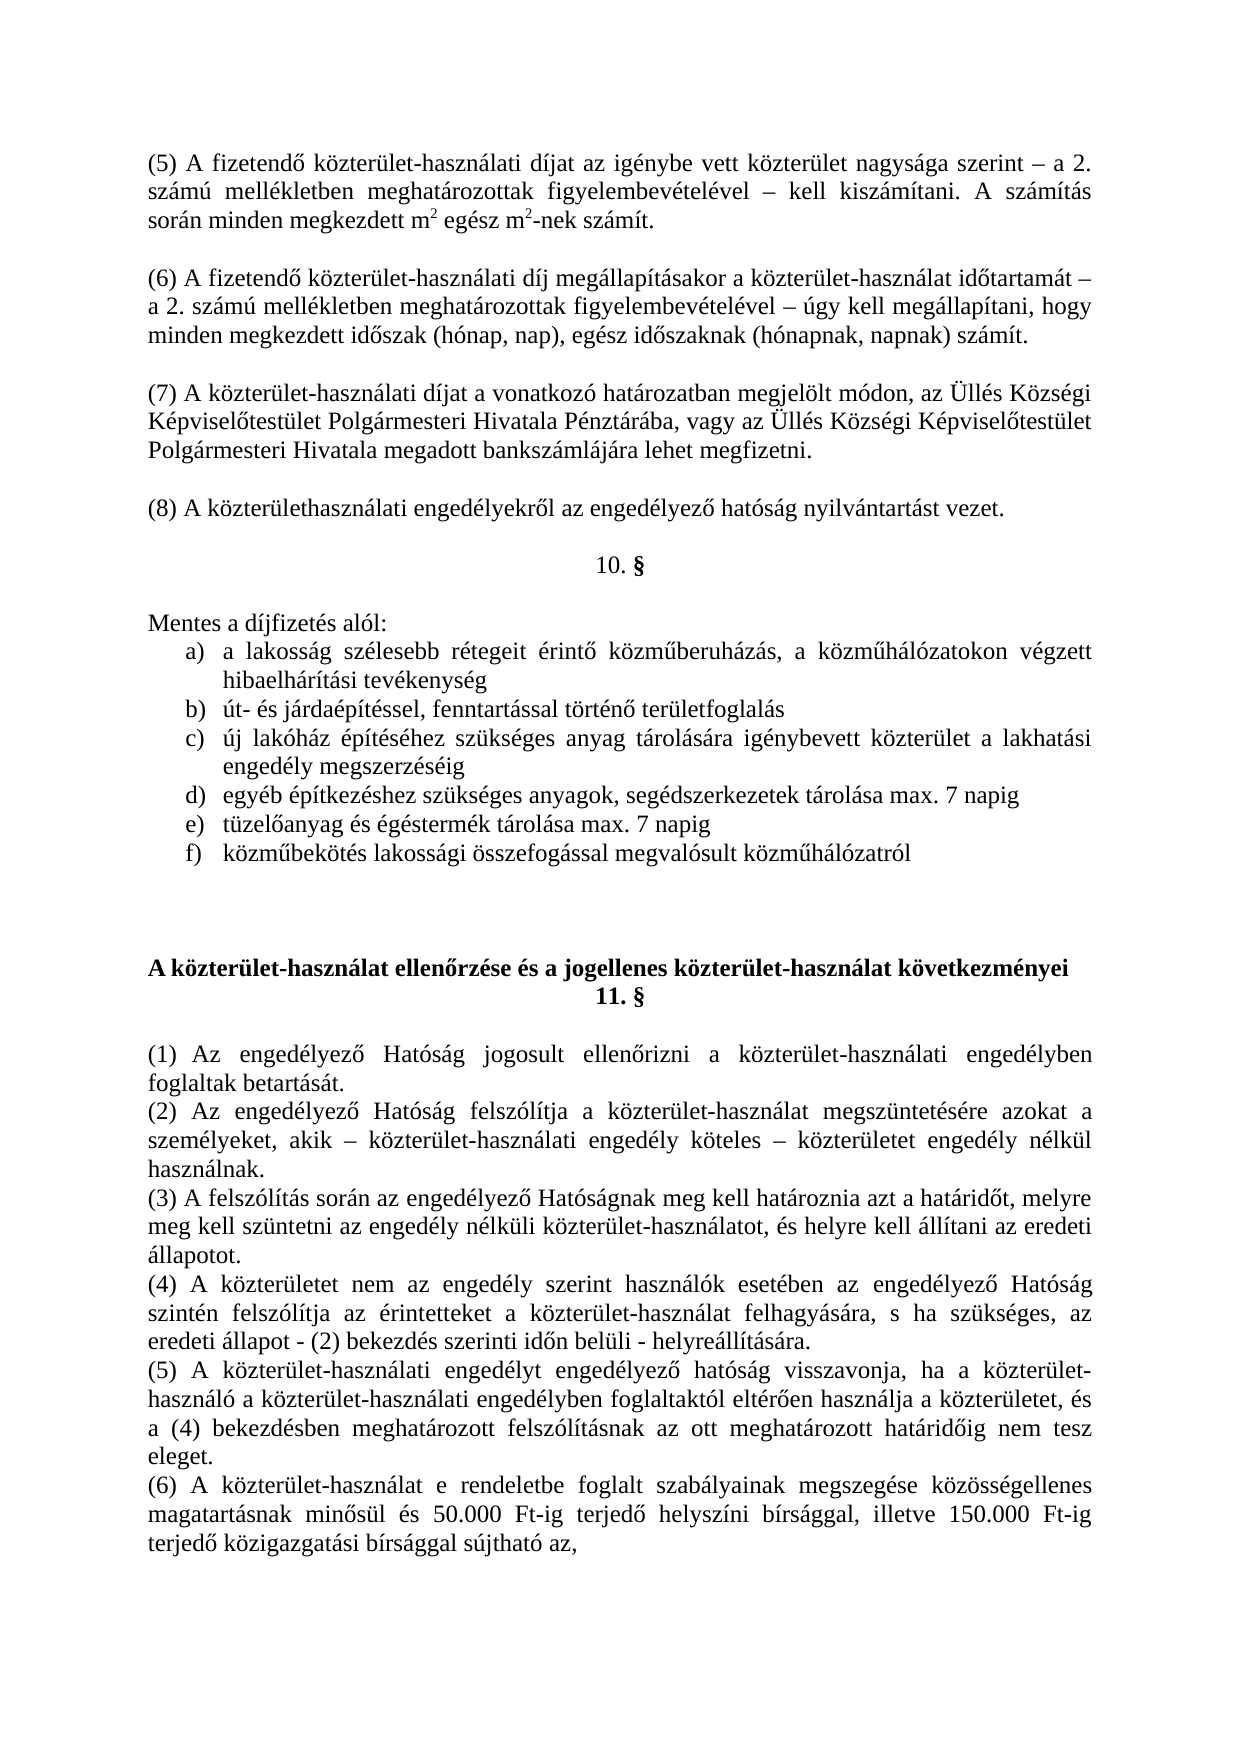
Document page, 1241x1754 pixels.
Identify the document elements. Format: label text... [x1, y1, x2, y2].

text (6) A közterület-használat e rendeletbe foglalt szabályainak megszegése közösségellenes magatartásnak minősül és 50.000 Ft-ig terjedő helyszíni bírsággal, illetve 150.000 Ft-ig terjedő közigazgatási bírsággal sújtható az, [148, 1470, 1093, 1556]
text A közterület-használat ellenőrzése és a jogellenes közterület-használat következményei [148, 953, 1093, 981]
text (2) Az engedélyező Hatóság felszólítja a közterület-használat megszüntetésére azokat a személyeket, akik – közterület-használati engedély köteles – közterületet engedély nélkül használnak. [148, 1096, 1093, 1183]
text 10. § [148, 521, 1093, 579]
list út- és járdaépítéssel, fenntartással történő területfoglalás [185, 694, 1093, 723]
text (4) A közterületet nem az engedély szerint használók esetében az engedélyező Hatóság szintén felszólítja az érintetteket a közterület-használat felhagyására, s ha szükséges, az eredeti állapot - (2) bekezdés szerinti időn belüli - helyreállítására. [148, 1269, 1093, 1355]
list egyéb építkezéshez szükséges anyagok, segédszerkezetek tárolása max. 7 napig [185, 780, 1093, 809]
text (5) A fizetendő közterület-használati díjat az igénybe vett közterület nagysága szerint – a 2. számú mellékletben meghatározottak figyelembevételével – kell kiszámítani. A számítás során minden megkezdett m2 egész m2-nek számít. [148, 148, 1093, 234]
text Mentes a díjfizetés alól: [148, 608, 1093, 636]
text (3) A felszólítás során az engedélyező Hatóságnak meg kell határoznia azt a határidőt, melyre meg kell szüntetni az engedély nélküli közterület-használatot, és helyre kell állítani az eredeti állapotot. [148, 1183, 1093, 1269]
list a lakosság szélesebb rétegeit érintő közműberuházás, a közműhálózatokon végzett hibaelhárítási tevékenység [185, 636, 1093, 694]
text (5) A közterület-használati engedélyt engedélyező hatóság visszavonja, ha a közterület-használó a közterület-használati engedélyben foglaltaktól eltérően használja a közterületet, és a (4) bekezdésben meghatározott felszólításnak az ott meghatározott határidőig nem tesz eleget. [148, 1355, 1093, 1470]
list közműbekötés lakossági összefogással megvalósult közműhálózatról [185, 838, 1093, 866]
list Az engedélyező Hatóság jogosult ellenőrizni a közterület-használati engedélyben foglaltak betartását. [148, 1039, 1093, 1096]
text (7) A közterület-használati díjat a vonatkozó határozatban megjelölt módon, az Üllés Községi Képviselőtestület Polgármesteri Hivatala Pénztárába, vagy az Üllés Községi Képviselőtestület Polgármesteri Hivatala megadott bankszámlájára lehet megfizetni. [148, 378, 1093, 464]
text (8) A közterülethasználati engedélyekről az engedélyező hatóság nyilvántartást vezet. [148, 493, 1093, 521]
text 11. § [148, 981, 1093, 1010]
list tüzelőanyag és égéstermék tárolása max. 7 napig [185, 809, 1093, 838]
list új lakóház építéséhez szükséges anyag tárolására igénybevett közterület a lakhatási engedély megszerzéséig [185, 723, 1093, 780]
text (6) A fizetendő közterület-használati díj megállapításakor a közterület-használat időtartamát – a 2. számú mellékletben meghatározottak figyelembevételével – úgy kell megállapítani, hogy minden megkezdett időszak (hónap, nap), egész időszaknak (hónapnak, napnak) számít. [148, 263, 1093, 349]
